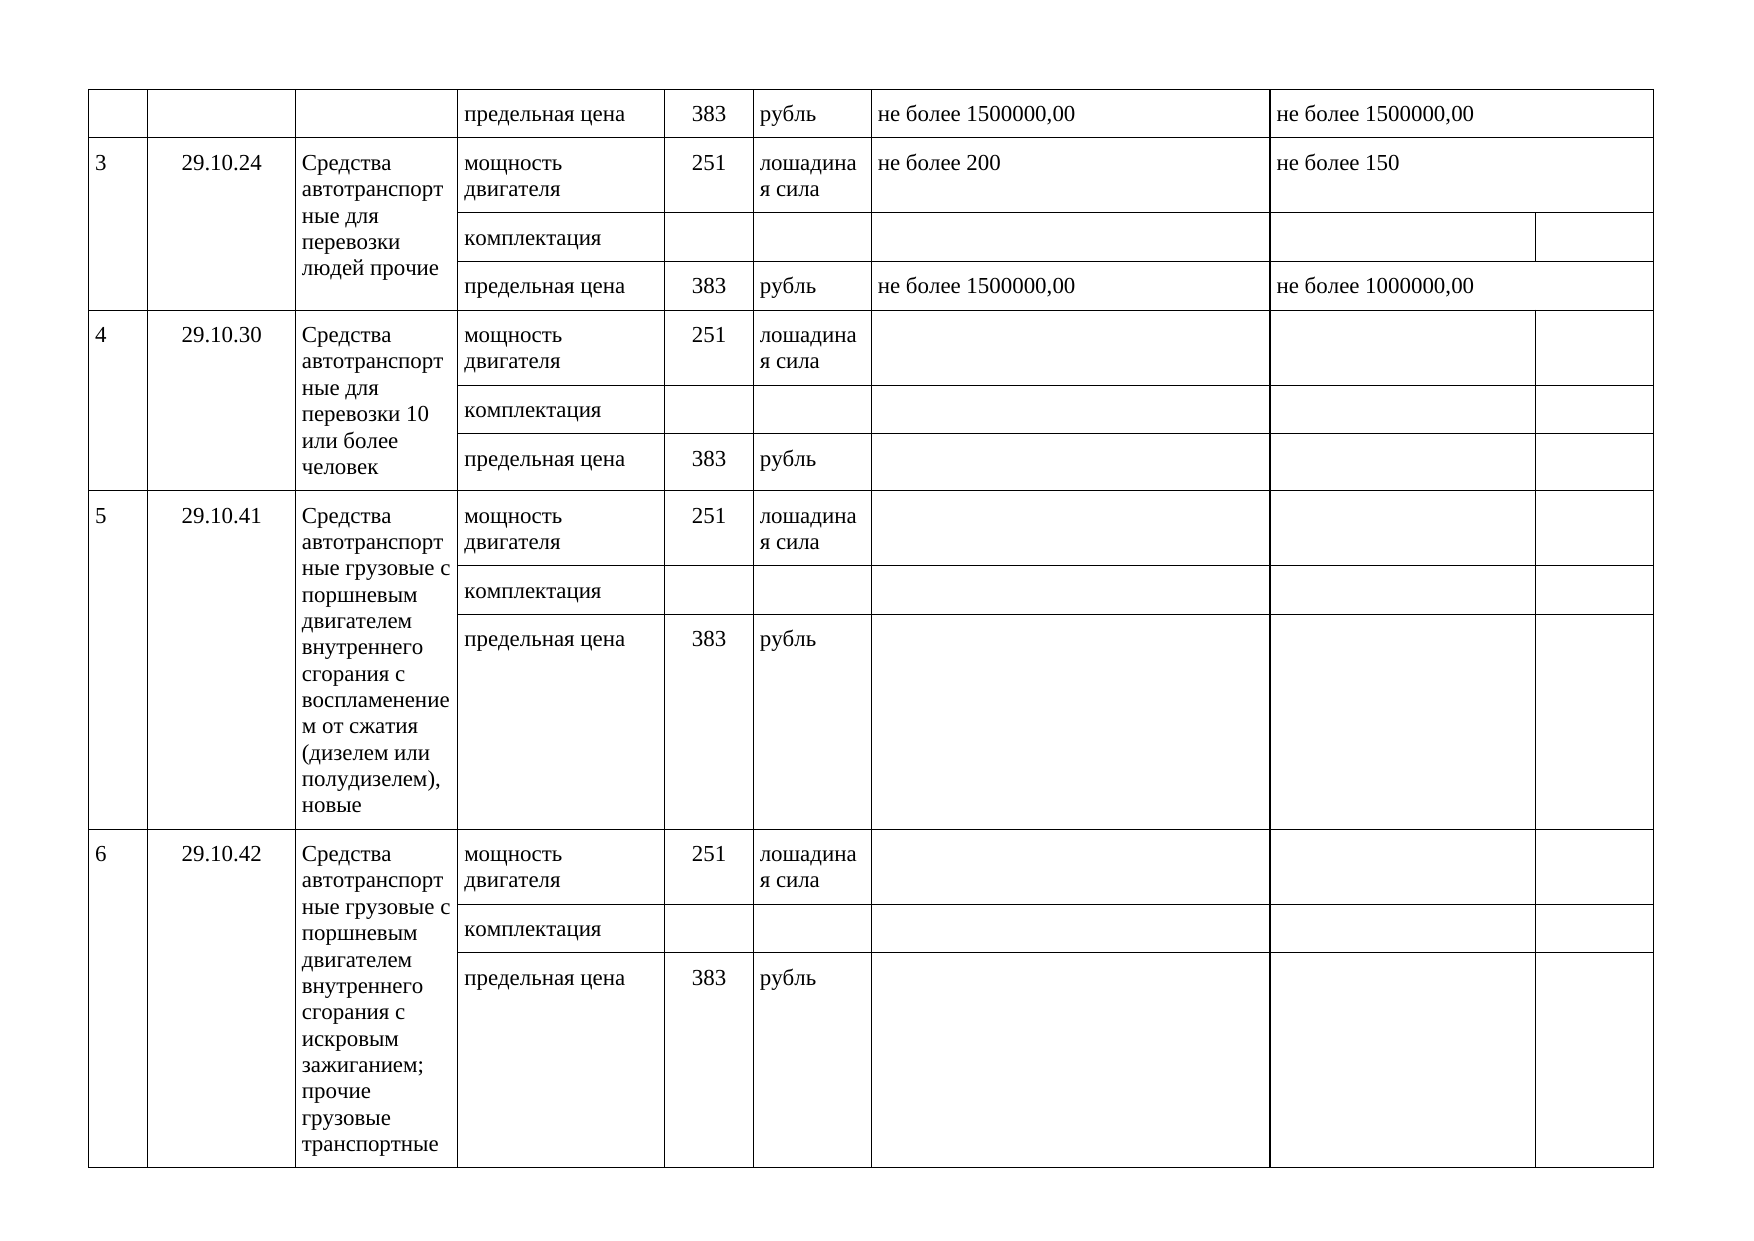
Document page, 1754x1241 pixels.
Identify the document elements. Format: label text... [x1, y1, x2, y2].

table_cell 383 [665, 90, 753, 137]
table_cell [1271, 615, 1535, 828]
table_cell [665, 213, 753, 261]
table_cell [1536, 905, 1653, 952]
table_cell 251 [665, 830, 753, 903]
table_cell 29.10.41 [148, 491, 295, 828]
table_cell не более 1500000,00 [872, 90, 1269, 137]
table_cell [1271, 953, 1535, 1167]
table_cell Средства автотранспортные грузовые с поршневым двигателем внутреннего сгорания с искровым зажиганием; прочие грузовые транспортные средства, новые [296, 830, 457, 1167]
table_cell [1536, 491, 1653, 565]
table_cell 4 [89, 311, 147, 490]
table_cell [1271, 491, 1535, 565]
table_cell 251 [665, 311, 753, 384]
table_cell [1271, 566, 1535, 614]
table_cell не более 1000000,00 [1271, 262, 1653, 309]
table_cell [754, 566, 871, 614]
table_cell мощность двигателя [458, 311, 664, 384]
table_cell предельная цена [458, 262, 664, 309]
table_cell не более 1500000,00 [872, 262, 1269, 309]
table_cell 383 [665, 615, 753, 828]
table_cell [872, 311, 1269, 384]
table_cell 251 [665, 491, 753, 565]
table_cell 29.10.42 [148, 830, 295, 1167]
table_cell мощность двигателя [458, 830, 664, 903]
table_cell рубль [754, 90, 871, 137]
table_cell [1536, 566, 1653, 614]
table_cell [1271, 311, 1535, 384]
table_cell [872, 213, 1269, 261]
table_cell комплектация [458, 386, 664, 433]
table_cell рубль [754, 953, 871, 1167]
table_cell не более 200 [872, 138, 1269, 212]
table_cell 29.10.30 [148, 311, 295, 490]
table_cell рубль [754, 615, 871, 828]
table_cell [1536, 953, 1653, 1167]
table_cell Средства автотранспортные грузовые с поршневым двигателем внутреннего сгорания с воспламенением от сжатия (дизелем или полудизелем), новые [296, 491, 457, 828]
table_cell [1536, 311, 1653, 384]
table_cell [1536, 213, 1653, 261]
table_cell [1271, 213, 1535, 261]
table_cell [754, 386, 871, 433]
table_cell предельная цена [458, 615, 664, 828]
table_cell [1536, 386, 1653, 433]
table_cell предельная цена [458, 90, 664, 137]
table_cell 6 [89, 830, 147, 1167]
table_cell [872, 905, 1269, 952]
table_cell лошадиная сила [754, 491, 871, 565]
table_cell [1271, 830, 1535, 903]
table_cell рубль [754, 262, 871, 309]
table_cell [665, 566, 753, 614]
table_cell [872, 615, 1269, 828]
table_cell 383 [665, 434, 753, 490]
table_cell Средства автотранспортные для перевозки людей прочие [296, 138, 457, 309]
table_cell 29.10.24 [148, 138, 295, 309]
table_cell лошадиная сила [754, 138, 871, 212]
table_cell рубль [754, 434, 871, 490]
table_cell 251 [665, 138, 753, 212]
table_cell [872, 386, 1269, 433]
table_cell лошадиная сила [754, 830, 871, 903]
table_cell комплектация [458, 905, 664, 952]
table_cell мощность двигателя [458, 138, 664, 212]
table_cell [1271, 434, 1535, 490]
table_cell 383 [665, 953, 753, 1167]
table_cell мощность двигателя [458, 491, 664, 565]
table_cell 383 [665, 262, 753, 309]
table_cell [1536, 434, 1653, 490]
table_cell комплектация [458, 213, 664, 261]
table_cell [872, 491, 1269, 565]
table_cell [754, 213, 871, 261]
table_cell [1271, 905, 1535, 952]
table_cell предельная цена [458, 953, 664, 1167]
table_cell [1536, 615, 1653, 828]
table_cell [872, 434, 1269, 490]
table_cell лошадиная сила [754, 311, 871, 384]
table_cell не более 150 [1271, 138, 1653, 212]
table_cell [872, 953, 1269, 1167]
table_cell [665, 386, 753, 433]
table_cell не более 1500000,00 [1271, 90, 1653, 137]
table_cell [754, 905, 871, 952]
table_cell [872, 566, 1269, 614]
table_cell [1271, 386, 1535, 433]
table_cell 5 [89, 491, 147, 828]
table_cell 3 [89, 138, 147, 309]
table_cell [1536, 830, 1653, 903]
table_cell [872, 830, 1269, 903]
table_cell комплектация [458, 566, 664, 614]
table_cell предельная цена [458, 434, 664, 490]
table_cell [665, 905, 753, 952]
table_cell Средства автотранспортные для перевозки 10 или более человек [296, 311, 457, 490]
